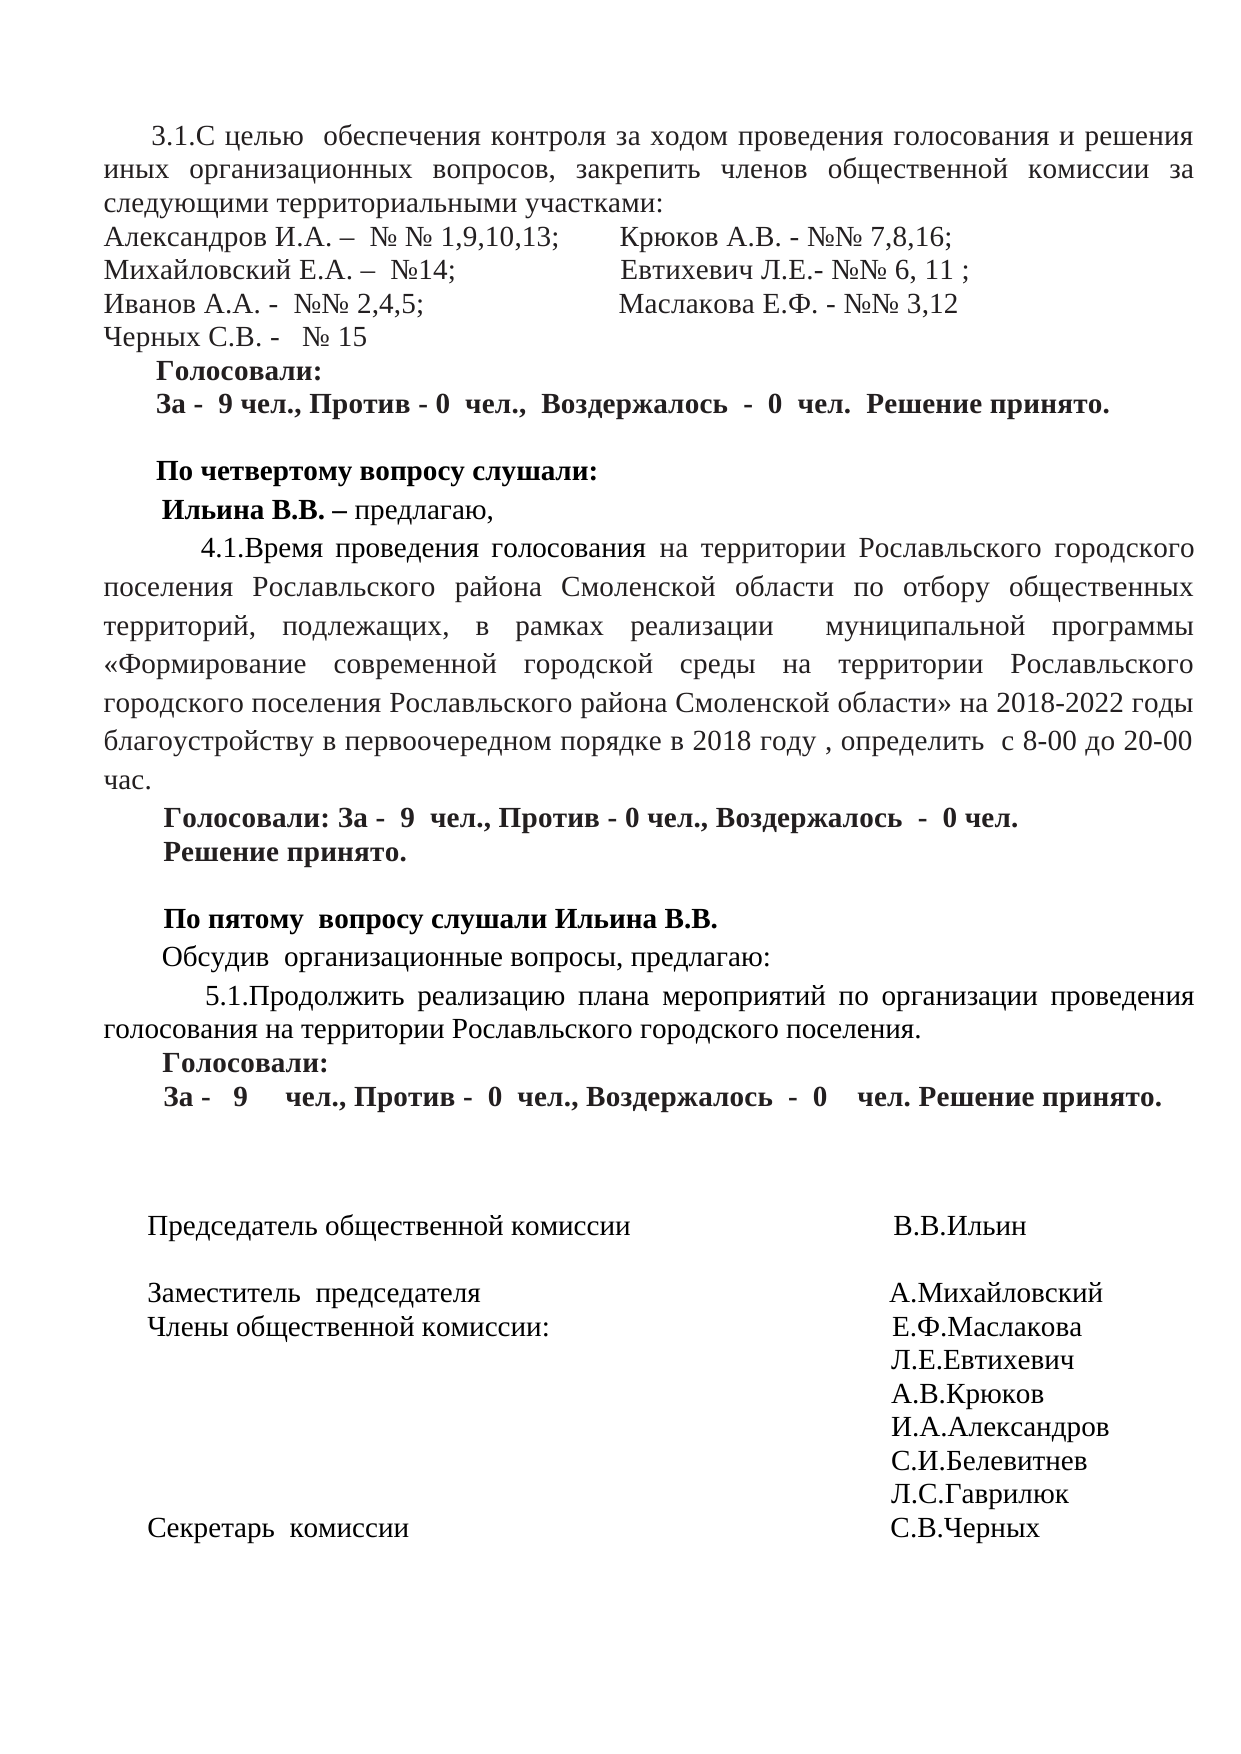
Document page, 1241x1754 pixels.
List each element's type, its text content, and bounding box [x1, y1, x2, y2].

text Голосовали: [103, 1045, 1196, 1079]
text Л.С.Гаврилюк [103, 1476, 1196, 1510]
text По четвертому вопросу слушали: [103, 453, 1196, 487]
text Решение принято. [103, 834, 1196, 867]
text По пятому вопросу слушали Ильина В.В. [103, 901, 1196, 934]
text За - 9 чел., Против - 0 чел., Воздержалось - 0 чел. Решение принято. [103, 1079, 1196, 1112]
text 4.1.Время проведения голосования на территории Рославльского городского поселения Рославльского района Смоленской области по отбору общественных территорий, подлежащих, в рамках реализации муниципальной программы «Формирование современной городской среды на территории Рославльского городского поселения Рославльского района Смоленской области» на 2018-2022 годы благоустройству в первоочередном порядке в 2018 году , определить с 8-00 до 20-00 час. [103, 531, 1196, 795]
text Черных С.В. - № 15 [103, 319, 1196, 353]
text Председатель общественной комиссии В.В.Ильин [103, 1208, 1196, 1242]
text Иванов А.А. - №№ 2,4,5; Маслакова Е.Ф. - №№ 3,12 [103, 286, 1196, 319]
text Л.Е.Евтихевич [103, 1342, 1196, 1376]
text Заместитель председателя А.Михайловский [103, 1275, 1196, 1309]
text Ильина В.В. – предлагаю, [103, 492, 1196, 526]
text С.И.Белевитнев [103, 1443, 1196, 1476]
text А.В.Крюков [103, 1376, 1196, 1409]
text Секретарь комиссии С.В.Черных [103, 1510, 1196, 1543]
text Михайловский Е.А. – №14; Евтихевич Л.Е.- №№ 6, 11 ; [103, 252, 1196, 286]
text Обсудив организационные вопросы, предлагаю: [103, 939, 1196, 973]
text Голосовали: [103, 353, 1196, 386]
text За - 9 чел., Против - 0 чел., Воздержалось - 0 чел. Решение принято. [103, 386, 1196, 420]
text И.А.Александров [103, 1409, 1196, 1443]
text Александров И.А. – № № 1,9,10,13; Крюков А.В. - №№ 7,8,16; [103, 219, 1196, 252]
text 5.1.Продолжить реализацию плана мероприятий по организации проведения голосования на территории Рославльского городского поселения. [103, 978, 1196, 1045]
text Голосовали: За - 9 чел., Против - 0 чел., Воздержалось - 0 чел. [103, 800, 1196, 834]
text 3.1.С целью обеспечения контроля за ходом проведения голосования и решения иных организационных вопросов, закрепить членов общественной комиссии за следующими территориальными участками: [103, 118, 1196, 219]
text Члены общественной комиссии: Е.Ф.Маслакова [103, 1309, 1196, 1342]
